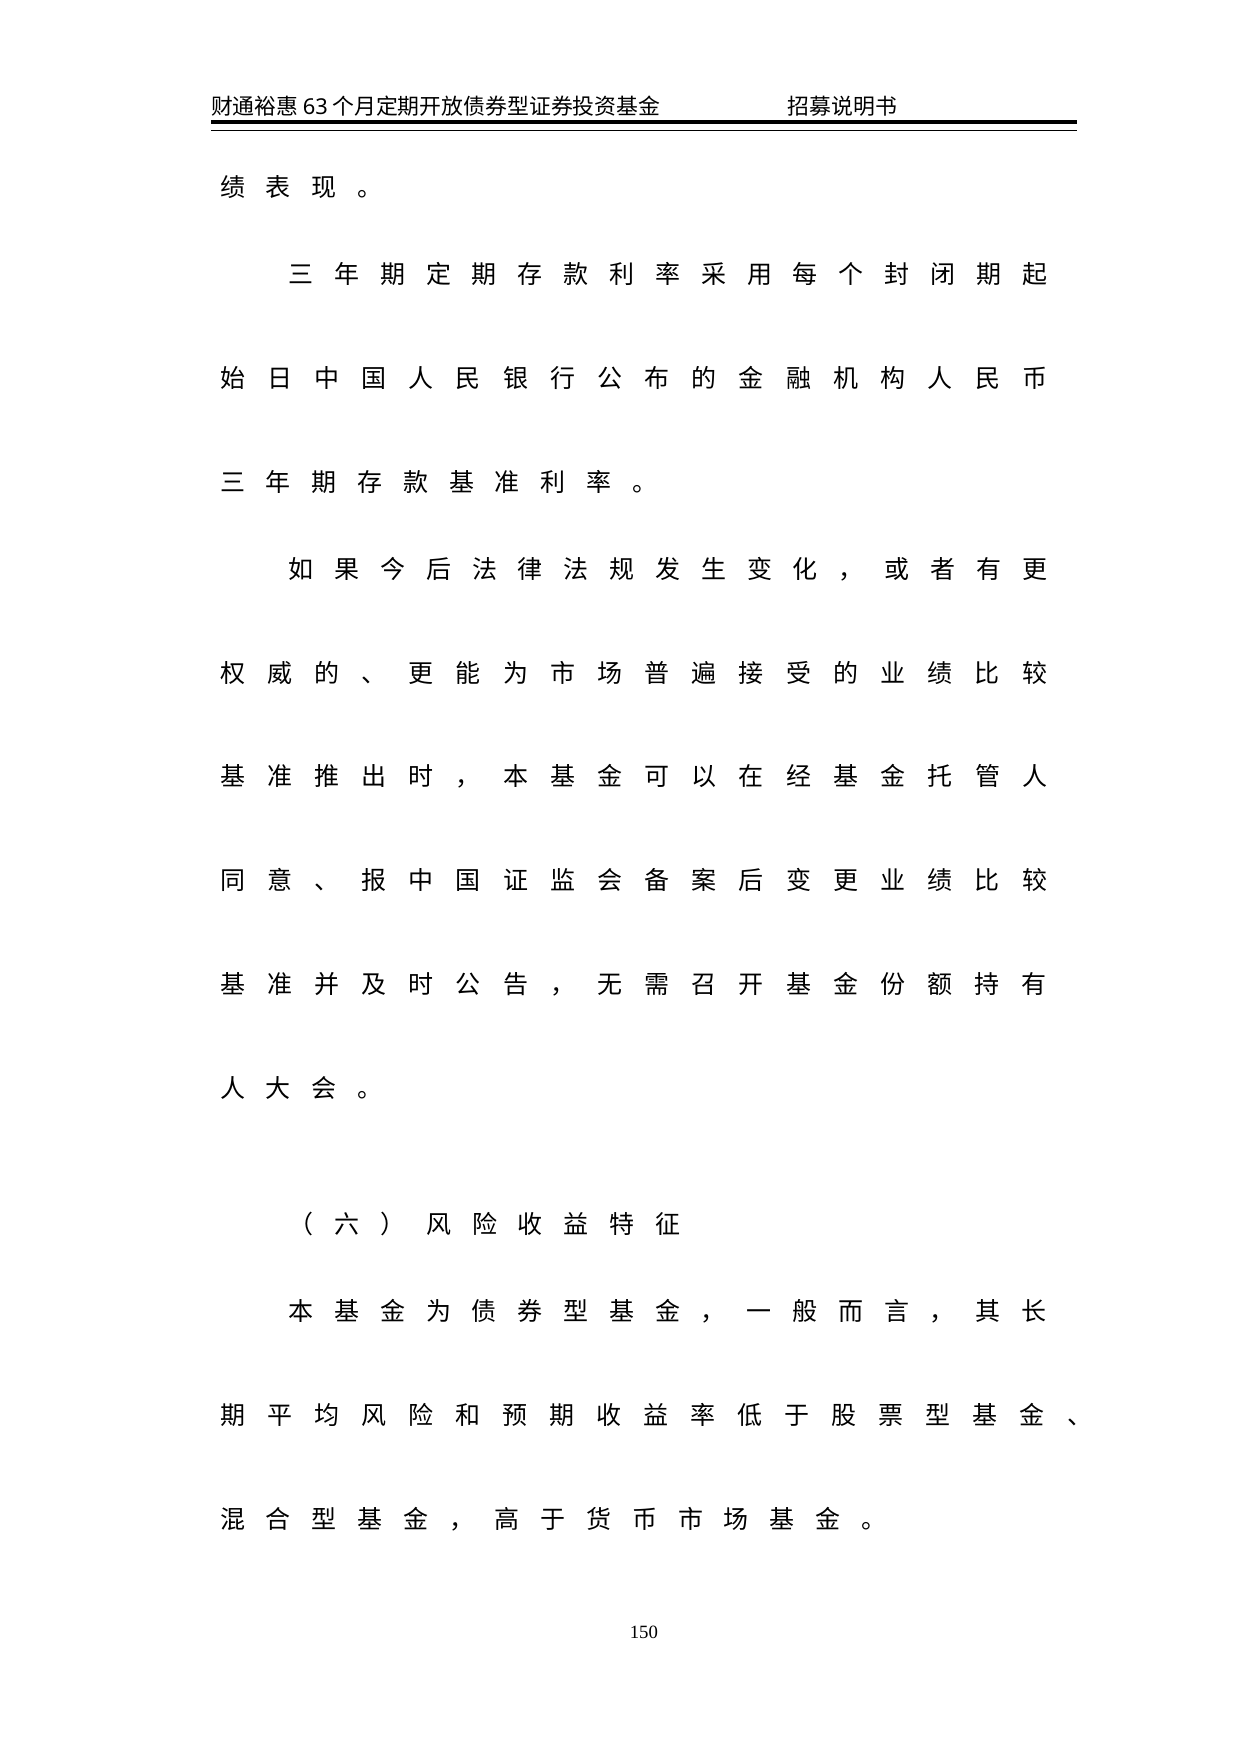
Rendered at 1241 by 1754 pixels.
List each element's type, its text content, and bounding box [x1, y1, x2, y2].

text 本基金为债券型基金，一般而言，其长期平均风险和预期收益率低于股票型基金、混合型基金，高于货币市场基金。 [220, 1275, 1068, 1552]
text 三年期定期存款利率采用每个封闭期起始日中国人民银行公布的金融机构人民币三年期存款基准利率。 [220, 238, 1068, 515]
text （六）风险收益特征 [220, 1188, 1068, 1257]
text 如果今后法律法规发生变化，或者有更权威的、更能为市场普遍接受的业绩比较基准推出时，本基金可以在经基金托管人同意、报中国证监会备案后变更业绩比较基准并及时公告，无需召开基金份额持有人大会。 [220, 533, 1068, 1121]
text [220, 151, 1068, 220]
